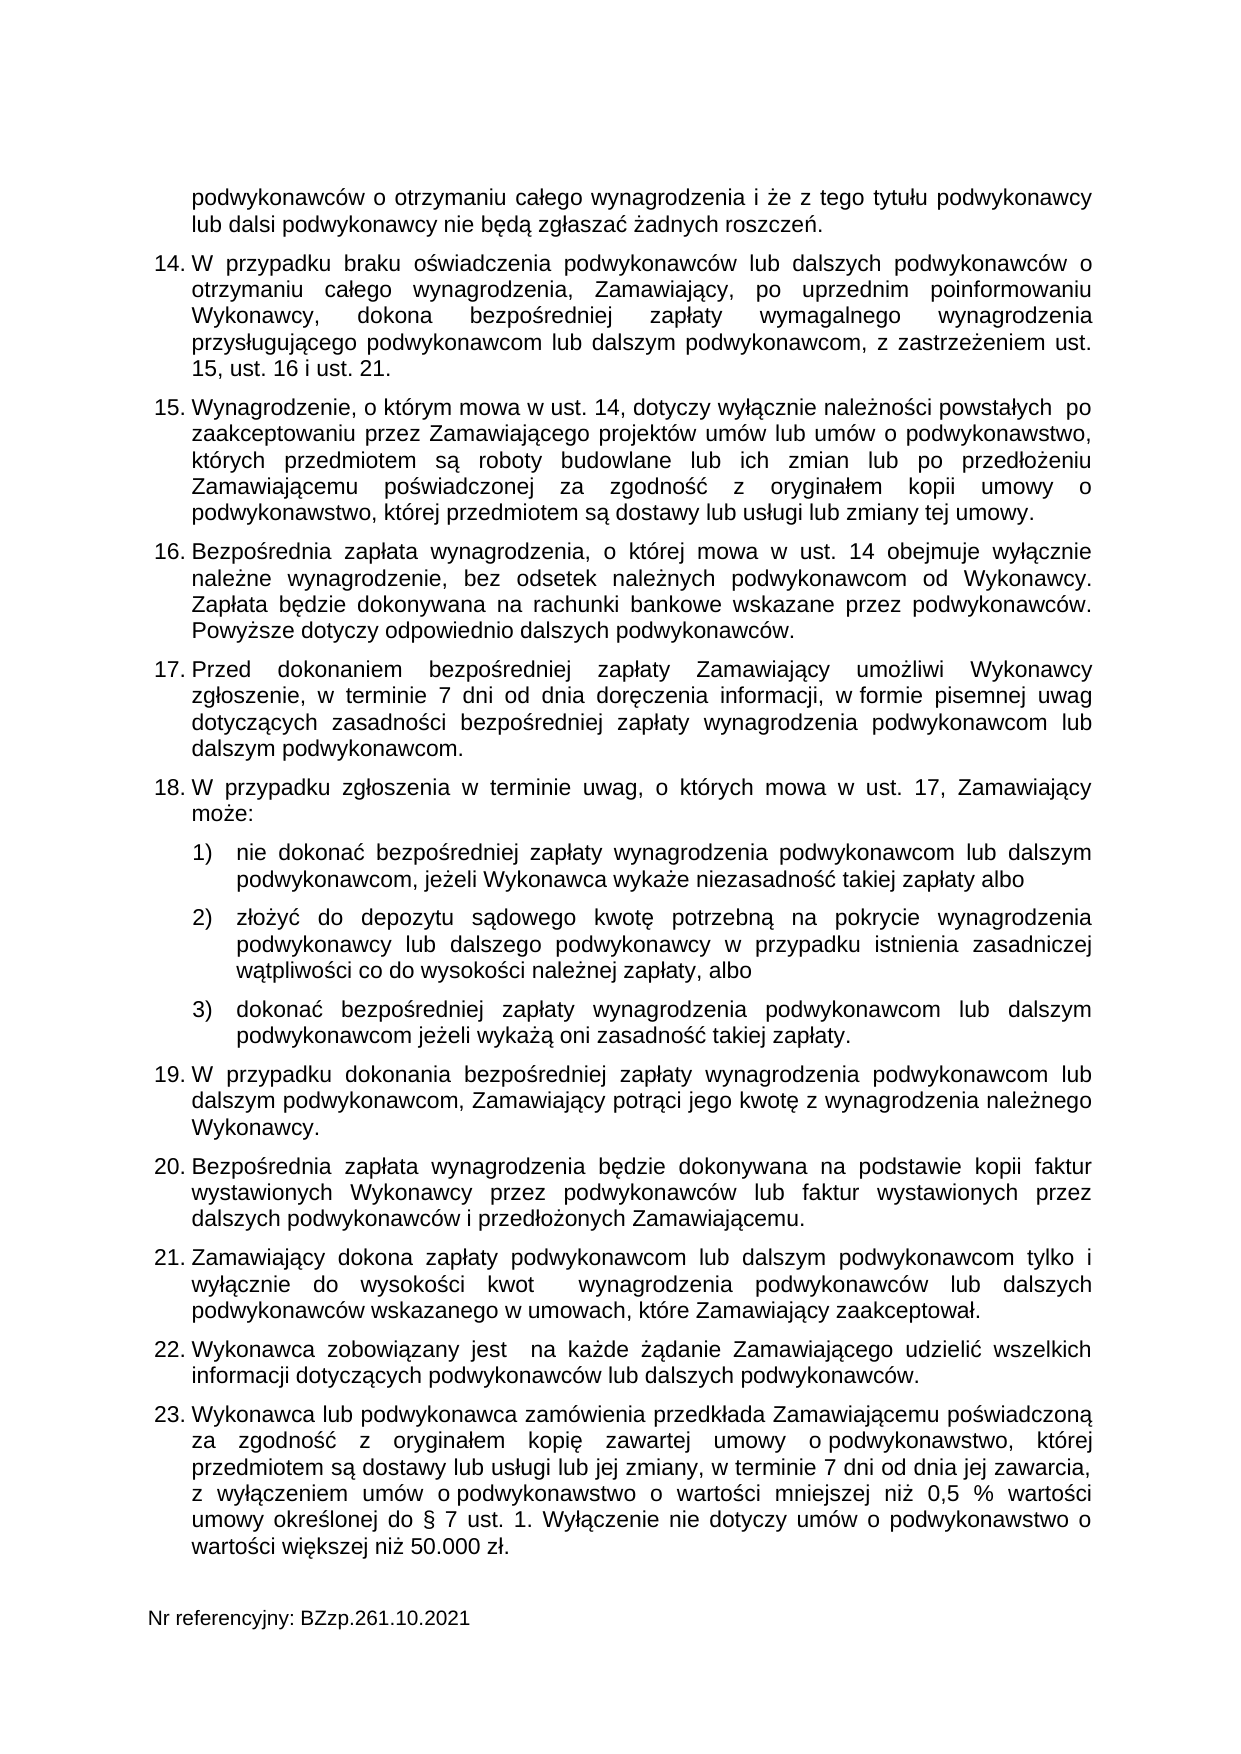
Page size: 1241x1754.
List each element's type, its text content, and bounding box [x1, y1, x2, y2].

list Zamawiający dokona zapłaty podwykonawcom lub dalszym podwykonawcom tylko i wyłącznie do wysokości kwot wynagrodzenia podwykonawców lub dalszych podwykonawców wskazanego w umowach, które Zamawiający zaakceptował. [154, 1244, 1093, 1323]
list Bezpośrednia zapłata wynagrodzenia będzie dokonywana na podstawie kopii faktur wystawionych Wykonawcy przez podwykonawców lub faktur wystawionych przez dalszych podwykonawców i przedłożonych Zamawiającemu. [154, 1153, 1093, 1232]
list Wykonawca lub podwykonawca zamówienia przedkłada Zamawiającemu poświadczoną za zgodność z oryginałem kopię zawartej umowy o podwykonawstwo, której przedmiotem są dostawy lub usługi lub jej zmiany, w terminie 7 dni od dnia jej zawarcia, z wyłączeniem umów o podwykonawstwo o wartości mniejszej niż 0,5 % wartości umowy określonej do § 7 ust. 1. Wyłączenie nie dotyczy umów o podwykonawstwo o wartości większej niż 50.000 zł. [154, 1401, 1093, 1559]
list W przypadku dokonania bezpośredniej zapłaty wynagrodzenia podwykonawcom lub dalszym podwykonawcom, Zamawiający potrąci jego kwotę z wynagrodzenia należnego Wykonawcy. [154, 1061, 1093, 1140]
list Bezpośrednia zapłata wynagrodzenia, o której mowa w ust. 14 obejmuje wyłącznie należne wynagrodzenie, bez odsetek należnych podwykonawcom od Wykonawcy. Zapłata będzie dokonywana na rachunki bankowe wskazane przez podwykonawców. Powyższe dotyczy odpowiednio dalszych podwykonawców. [154, 538, 1093, 643]
list nie dokonać bezpośredniej zapłaty wynagrodzenia podwykonawcom lub dalszym podwykonawcom, jeżeli Wykonawca wykaże niezasadność takiej zapłaty albo [192, 839, 1093, 892]
list W przypadku braku oświadczenia podwykonawców lub dalszych podwykonawców o otrzymaniu całego wynagrodzenia, Zamawiający, po uprzednim poinformowaniu Wykonawcy, dokona bezpośredniej zapłaty wymagalnego wynagrodzenia przysługującego podwykonawcom lub dalszym podwykonawcom, z zastrzeżeniem ust. 15, ust. 16 i ust. 21. [154, 249, 1093, 381]
list złożyć do depozytu sądowego kwotę potrzebną na pokrycie wynagrodzenia podwykonawcy lub dalszego podwykonawcy w przypadku istnienia zasadniczej wątpliwości co do wysokości należnej zapłaty, albo [192, 904, 1093, 983]
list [154, 184, 1093, 237]
list Wykonawca zobowiązany jest na każde żądanie Zamawiającego udzielić wszelkich informacji dotyczących podwykonawców lub dalszych podwykonawców. [154, 1336, 1093, 1388]
list dokonać bezpośredniej zapłaty wynagrodzenia podwykonawcom lub dalszym podwykonawcom jeżeli wykażą oni zasadność takiej zapłaty. [192, 996, 1093, 1049]
list Przed dokonaniem bezpośredniej zapłaty Zamawiający umożliwi Wykonawcy zgłoszenie, w terminie 7 dni od dnia doręczenia informacji, w formie pisemnej uwag dotyczących zasadności bezpośredniej zapłaty wynagrodzenia podwykonawcom lub dalszym podwykonawcom. [154, 656, 1093, 761]
list W przypadku zgłoszenia w terminie uwag, o których mowa w ust. 17, Zamawiający może: [154, 774, 1093, 827]
list Wynagrodzenie, o którym mowa w ust. 14, dotyczy wyłącznie należności powstałych po zaakceptowaniu przez Zamawiającego projektów umów lub umów o podwykonawstwo, których przedmiotem są roboty budowlane lub ich zmian lub po przedłożeniu Zamawiającemu poświadczonej za zgodność z oryginałem kopii umowy o podwykonawstwo, której przedmiotem są dostawy lub usługi lub zmiany tej umowy. [154, 394, 1093, 526]
